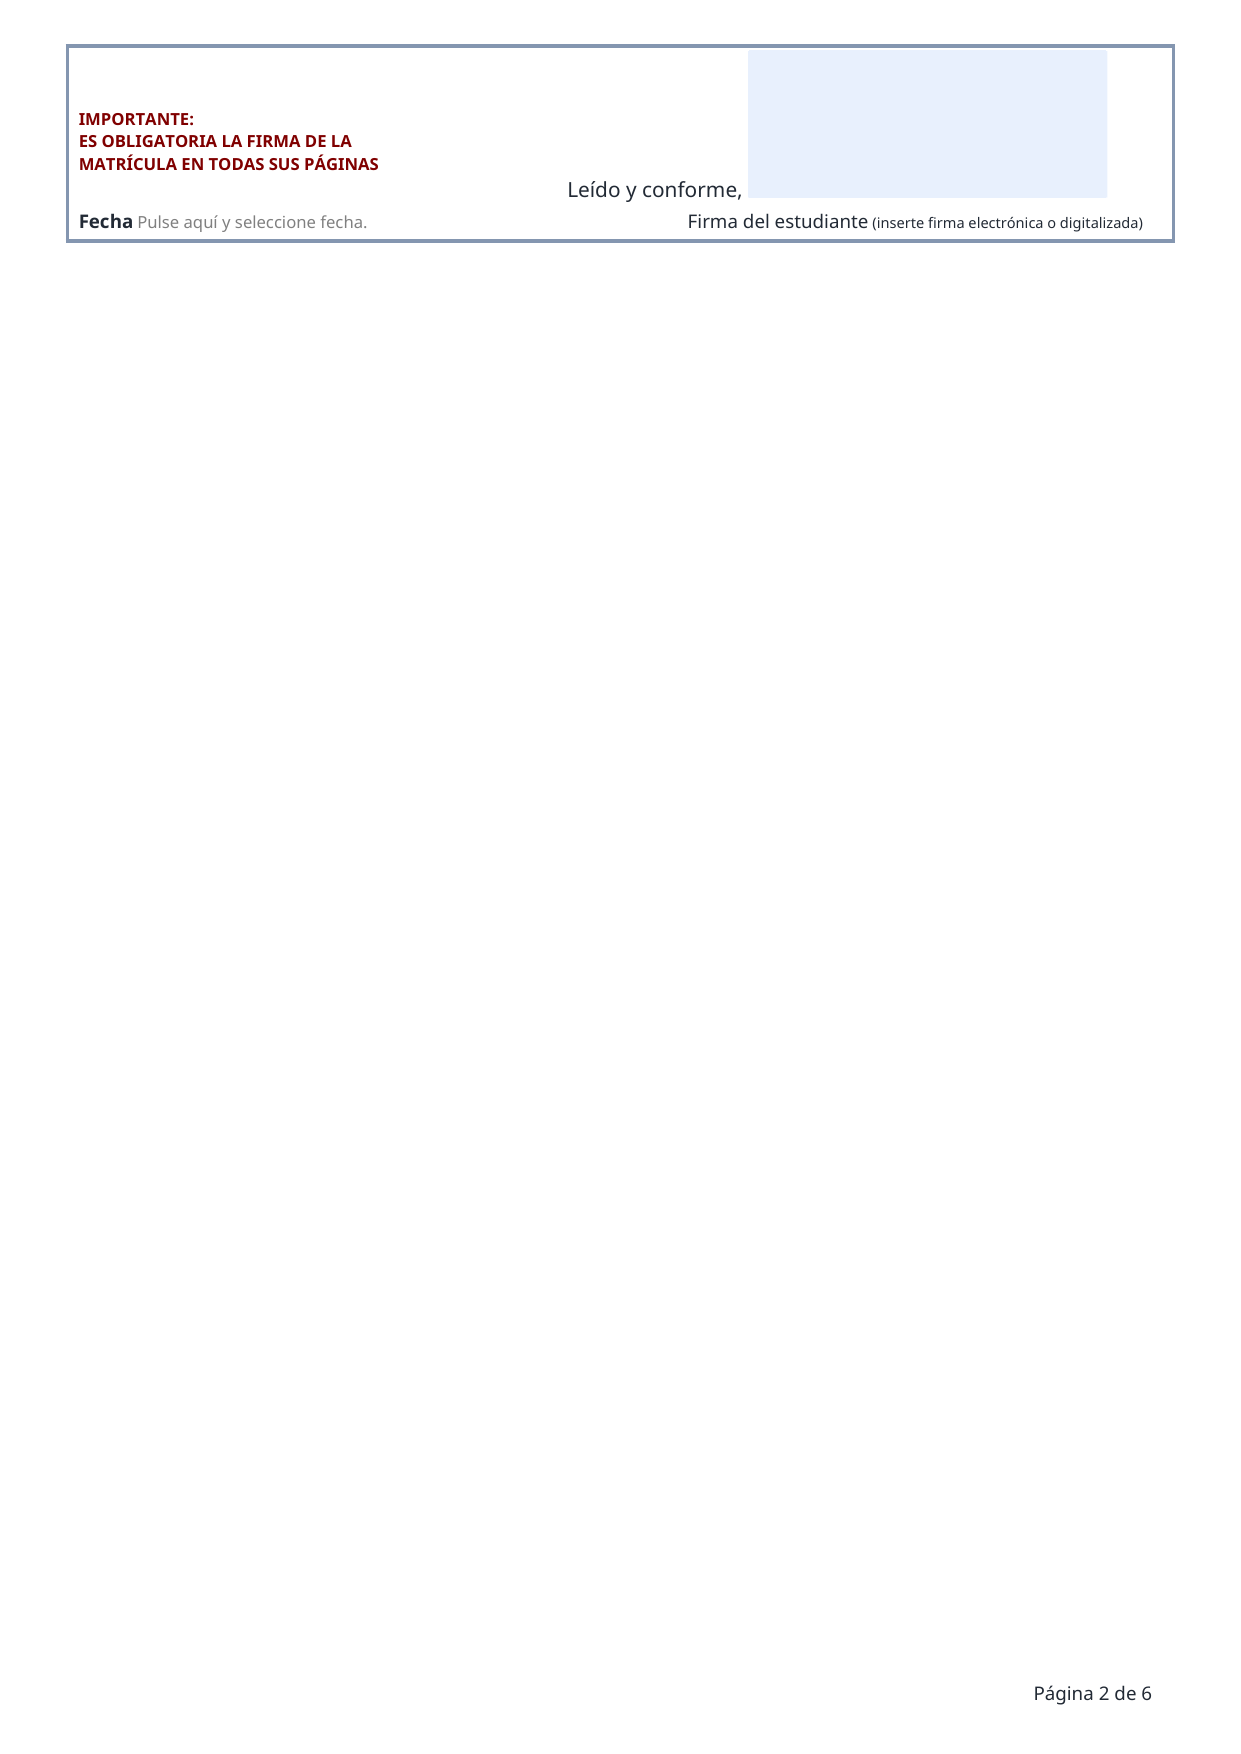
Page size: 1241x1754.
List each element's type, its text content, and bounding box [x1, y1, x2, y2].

table_cell Firma del estudiante (inserte firma electrónica o digitalizada) [479, 204, 1172, 239]
picture [748, 50, 1108, 198]
table_cell Fecha [69, 204, 479, 239]
table_header Leído y conforme, [479, 48, 1172, 204]
table_header IMPORTANTE: ES OBLIGATORIA LA FIRMA DE LA MATRÍCULA EN TODAS SUS PÁGINAS [69, 48, 479, 204]
